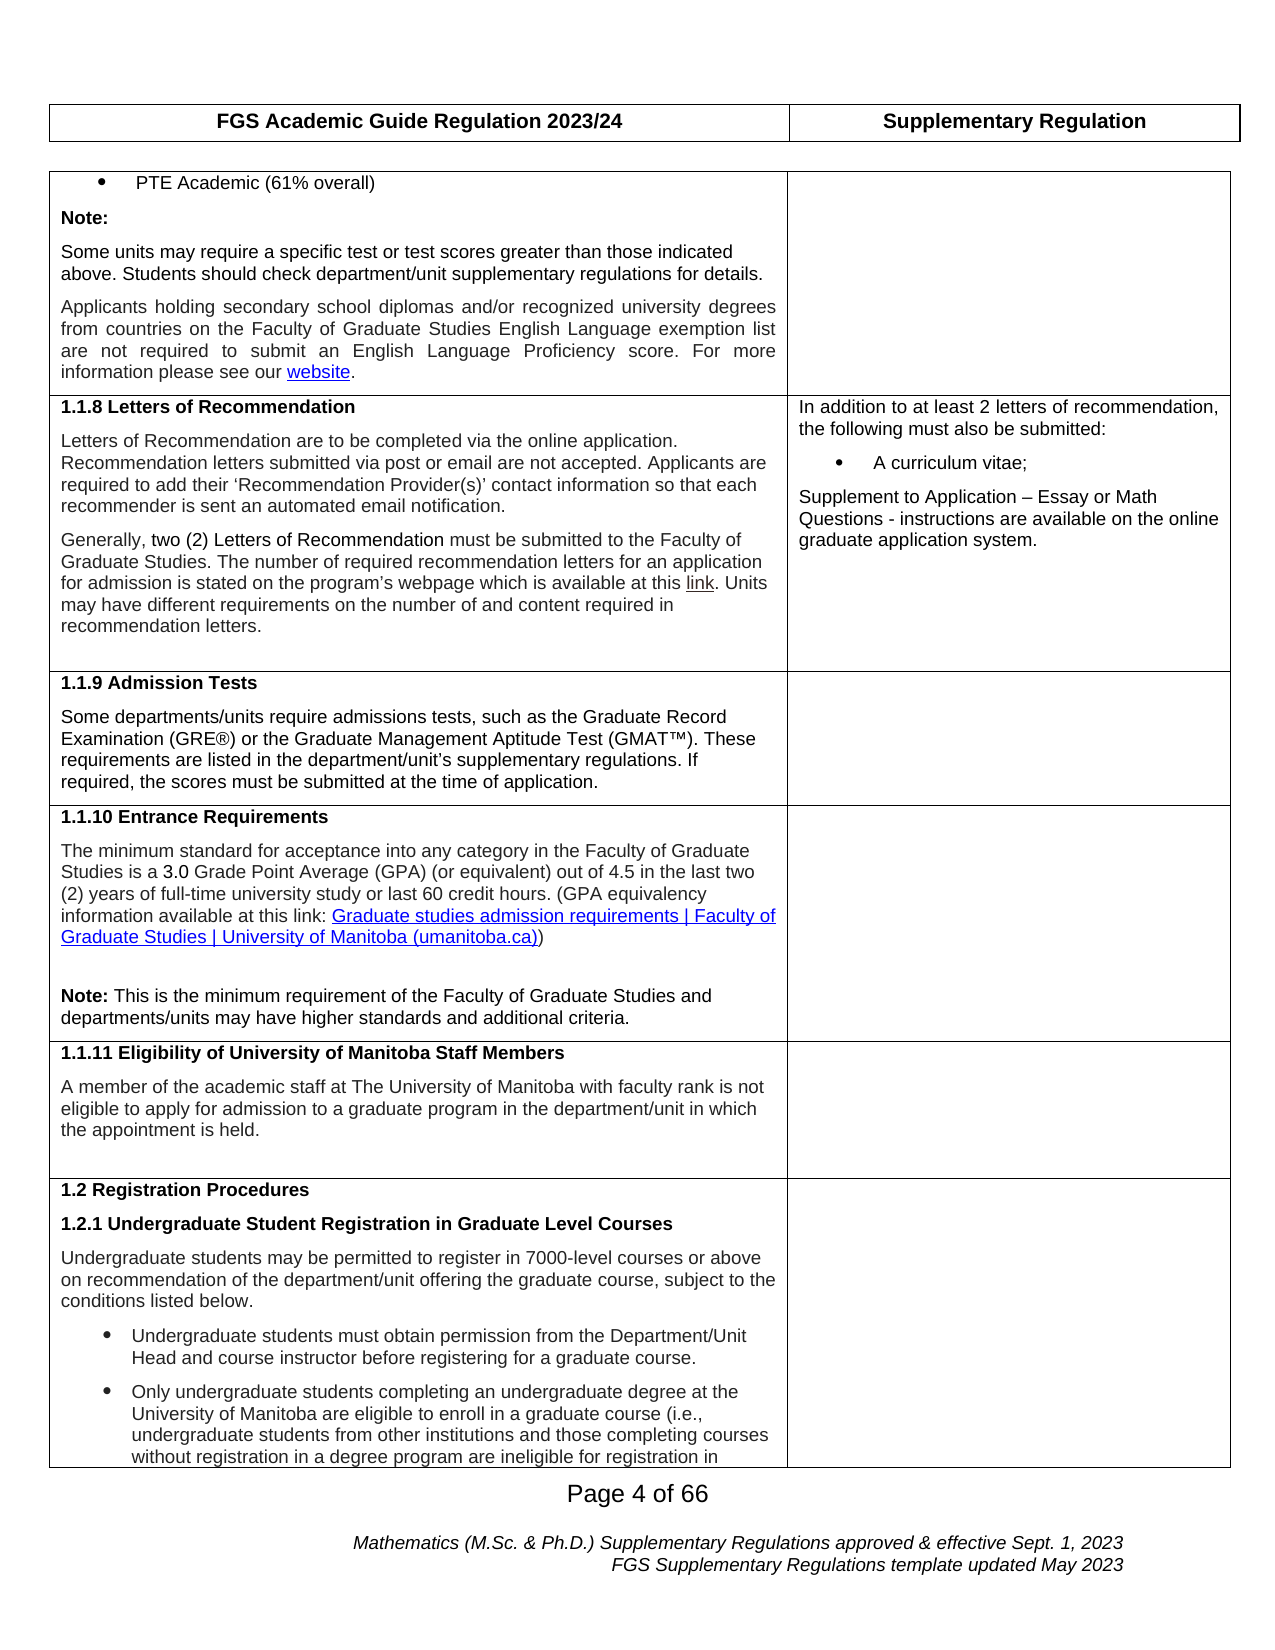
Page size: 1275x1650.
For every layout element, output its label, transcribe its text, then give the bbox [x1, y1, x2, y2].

table_cell 1.1.9 Admission Tests Some departments/units require admissions tests, such as the Graduate Record Examination (GRE®) or the Graduate Management Aptitude Test (GMAT™). These requirements are listed in the department/unit’s supplementary regulations. If required, the scores must be submitted at the time of application. [50, 672, 787, 805]
table_cell 1.1.10 Entrance Requirements The minimum standard for acceptance into any category in the Faculty of Graduate Studies is a 3.0 Grade Point Average (GPA) (or equivalent) out of 4.5 in the last two (2) years of full-time university study or last 60 credit hours. (GPA equivalency information available at this link: Graduate studies admission requirements | Faculty of Graduate Studies | University of Manitoba (umanitoba.ca)) Note: This is the minimum requirement of the Faculty of Graduate Studies and departments/units may have higher standards and additional criteria. [50, 806, 787, 1041]
table_cell In addition to at least 2 letters of recommendation, the following must also be submitted: A curriculum vitae; Supplement to Application – Essay or Math Questions - instructions are available on the online graduate application system. [788, 396, 1230, 671]
table_cell [788, 672, 1230, 805]
table_cell [788, 172, 1230, 395]
table_cell [788, 1042, 1230, 1178]
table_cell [50, 172, 787, 395]
table_cell [788, 806, 1230, 1041]
table_cell [788, 1179, 1230, 1467]
table_cell 1.1.11 Eligibility of University of Manitoba Staff Members A member of the academic staff at The University of Manitoba with faculty rank is not eligible to apply for admission to a graduate program in the department/unit in which the appointment is held. [50, 1042, 787, 1178]
table_cell 1.1.8 Letters of Recommendation Letters of Recommendation are to be completed via the online application. Recommendation letters submitted via post or email are not accepted. Applicants are required to add their ‘Recommendation Provider(s)’ contact information so that each recommender is sent an automated email notification. Generally, two (2) Letters of Recommendation must be submitted to the Faculty of Graduate Studies. The number of required recommendation letters for an application for admission is stated on the program’s webpage which is available at this link. Units may have different requirements on the number of and content required in recommendation letters. [50, 396, 787, 671]
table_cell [50, 1179, 787, 1467]
